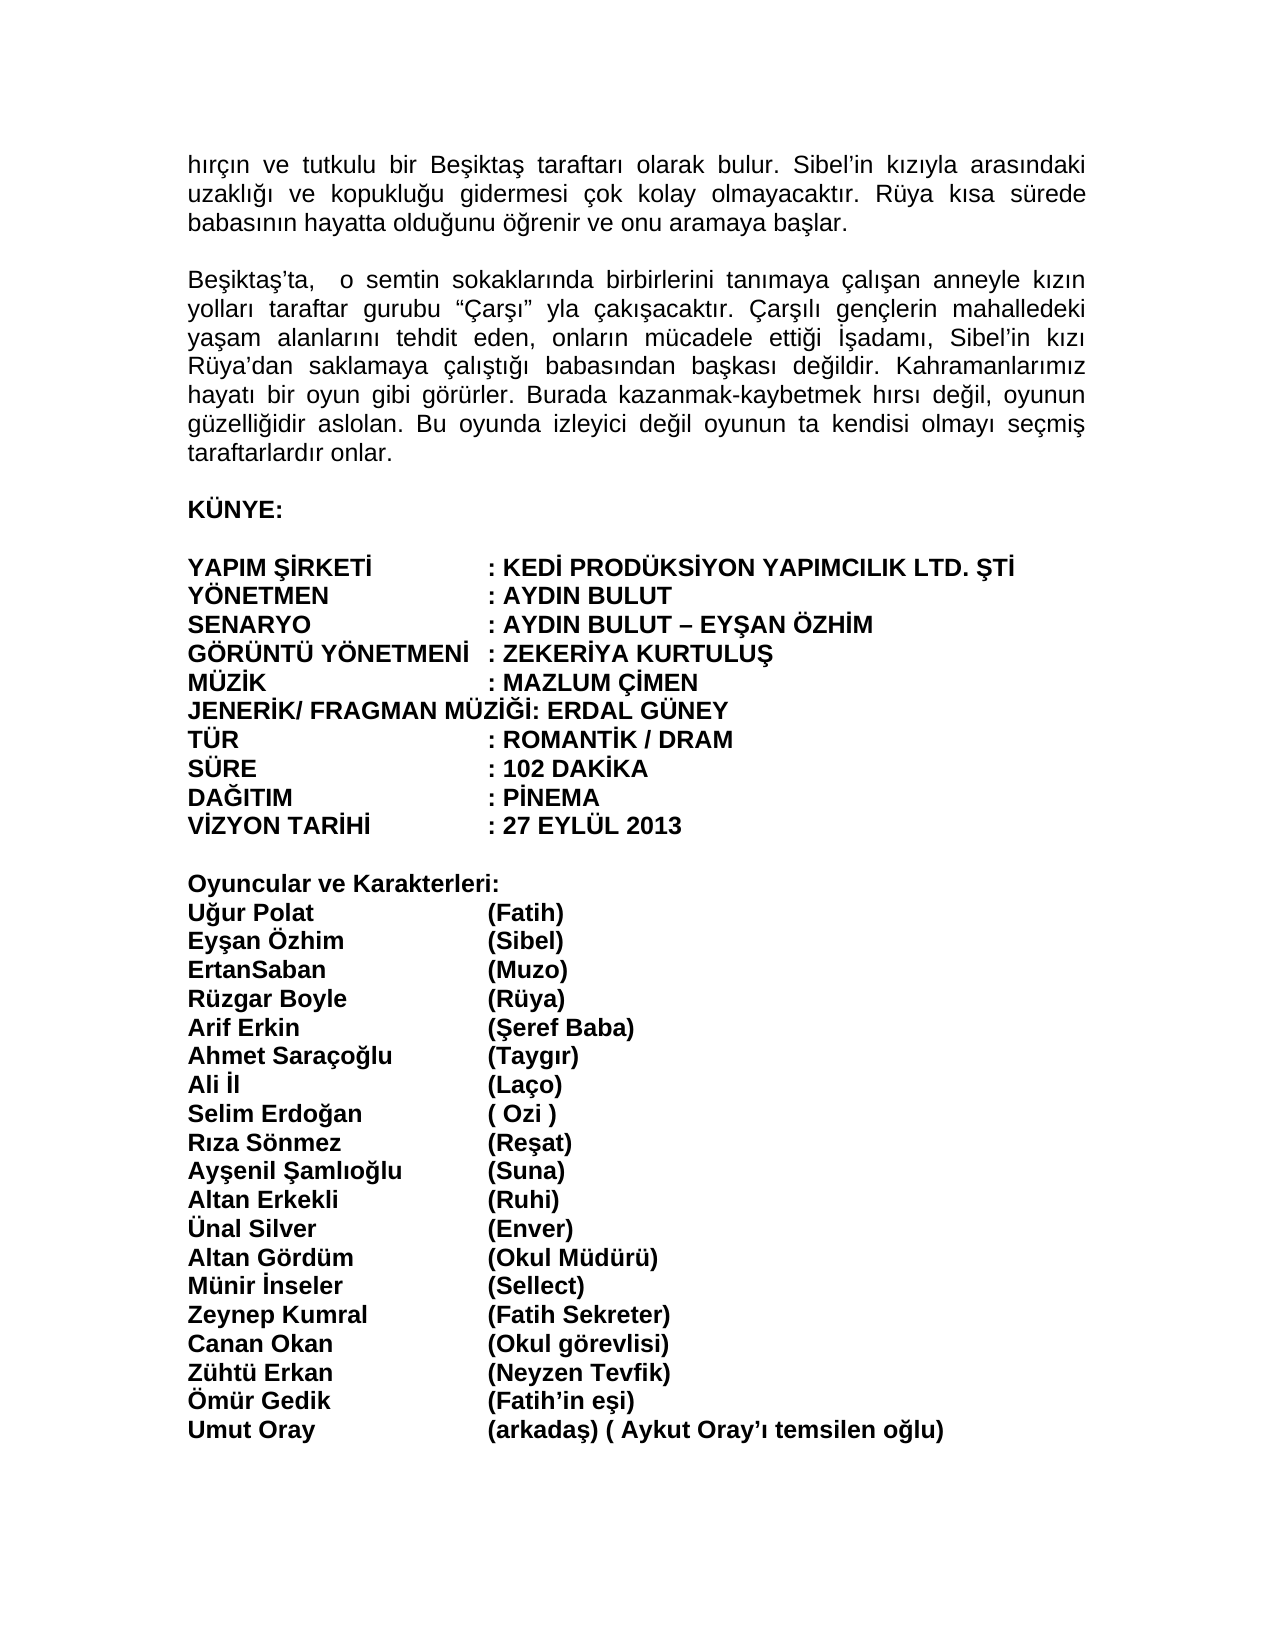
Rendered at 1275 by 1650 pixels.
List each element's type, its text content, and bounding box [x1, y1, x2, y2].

text VİZYON TARİHİ : 27 EYLÜL 2013 [187, 811, 1087, 840]
text ErtanSaban (Muzo) [187, 955, 1087, 984]
text Arif Erkin (Şeref Baba) [187, 1012, 1087, 1041]
text Zühtü Erkan (Neyzen Tevfik) [187, 1357, 1087, 1386]
text YÖNETMEN : AYDIN BULUT [187, 581, 1087, 610]
text Ali İl (Laço) [187, 1070, 1087, 1099]
text GÖRÜNTÜ YÖNETMENİ : ZEKERİYA KURTULUŞ [187, 639, 1087, 667]
text MÜZİK : MAZLUM ÇİMEN [187, 667, 1087, 696]
text Oyuncular ve Karakterleri: [187, 869, 1087, 897]
text Umut Oray (arkadaş) ( Aykut Oray’ı temsilen oğlu) [187, 1415, 1087, 1444]
text JENERİK/ FRAGMAN MÜZİĞİ: ERDAL GÜNEY [187, 696, 1087, 725]
text Zeynep Kumral (Fatih Sekreter) [187, 1300, 1087, 1329]
text SÜRE : 102 DAKİKA [187, 754, 1087, 782]
text SENARYO : AYDIN BULUT – EYŞAN ÖZHİM [187, 610, 1087, 639]
text Altan Gördüm (Okul Müdürü) [187, 1242, 1087, 1271]
text YAPIM ŞİRKETİ : KEDİ PRODÜKSİYON YAPIMCILIK LTD. ŞTİ [187, 552, 1087, 581]
text TÜR : ROMANTİK / DRAM [187, 725, 1087, 754]
text Ömür Gedik (Fatih’in eşi) [187, 1386, 1087, 1415]
text Altan Erkekli (Ruhi) [187, 1185, 1087, 1214]
text Selim Erdoğan ( Ozi ) [187, 1099, 1087, 1127]
text Canan Okan (Okul görevlisi) [187, 1329, 1087, 1357]
text Eyşan Özhim (Sibel) [187, 926, 1087, 955]
text Beşiktaş’ta, o semtin sokaklarında birbirlerini tanımaya çalışan anneyle kızın yolları taraftar gurubu “Çarşı” yla çakışacaktır. Çarşılı gençlerin mahalledeki yaşam alanlarını tehdit eden, onların mücadele ettiği İşadamı, Sibel’in kızı Rüya’dan saklamaya çalıştığı babasından başkası değildir. Kahramanlarımız hayatı bir oyun gibi görürler. Burada kazanmak-kaybetmek hırsı değil, oyunun güzelliğidir aslolan. Bu oyunda izleyici değil oyunun ta kendisi olmayı seçmiş taraftarlardır onlar. [187, 265, 1087, 466]
text Ayşenil Şamlıoğlu (Suna) [187, 1156, 1087, 1185]
text Ünal Silver (Enver) [187, 1214, 1087, 1242]
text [187, 150, 1087, 236]
text Ahmet Saraçoğlu (Taygır) [187, 1041, 1087, 1070]
text Rıza Sönmez (Reşat) [187, 1127, 1087, 1156]
text Rüzgar Boyle (Rüya) [187, 984, 1087, 1012]
text Uğur Polat (Fatih) [187, 897, 1087, 926]
text DAĞITIM : PİNEMA [187, 782, 1087, 811]
text KÜNYE: [187, 495, 1087, 524]
text Münir İnseler (Sellect) [187, 1271, 1087, 1300]
